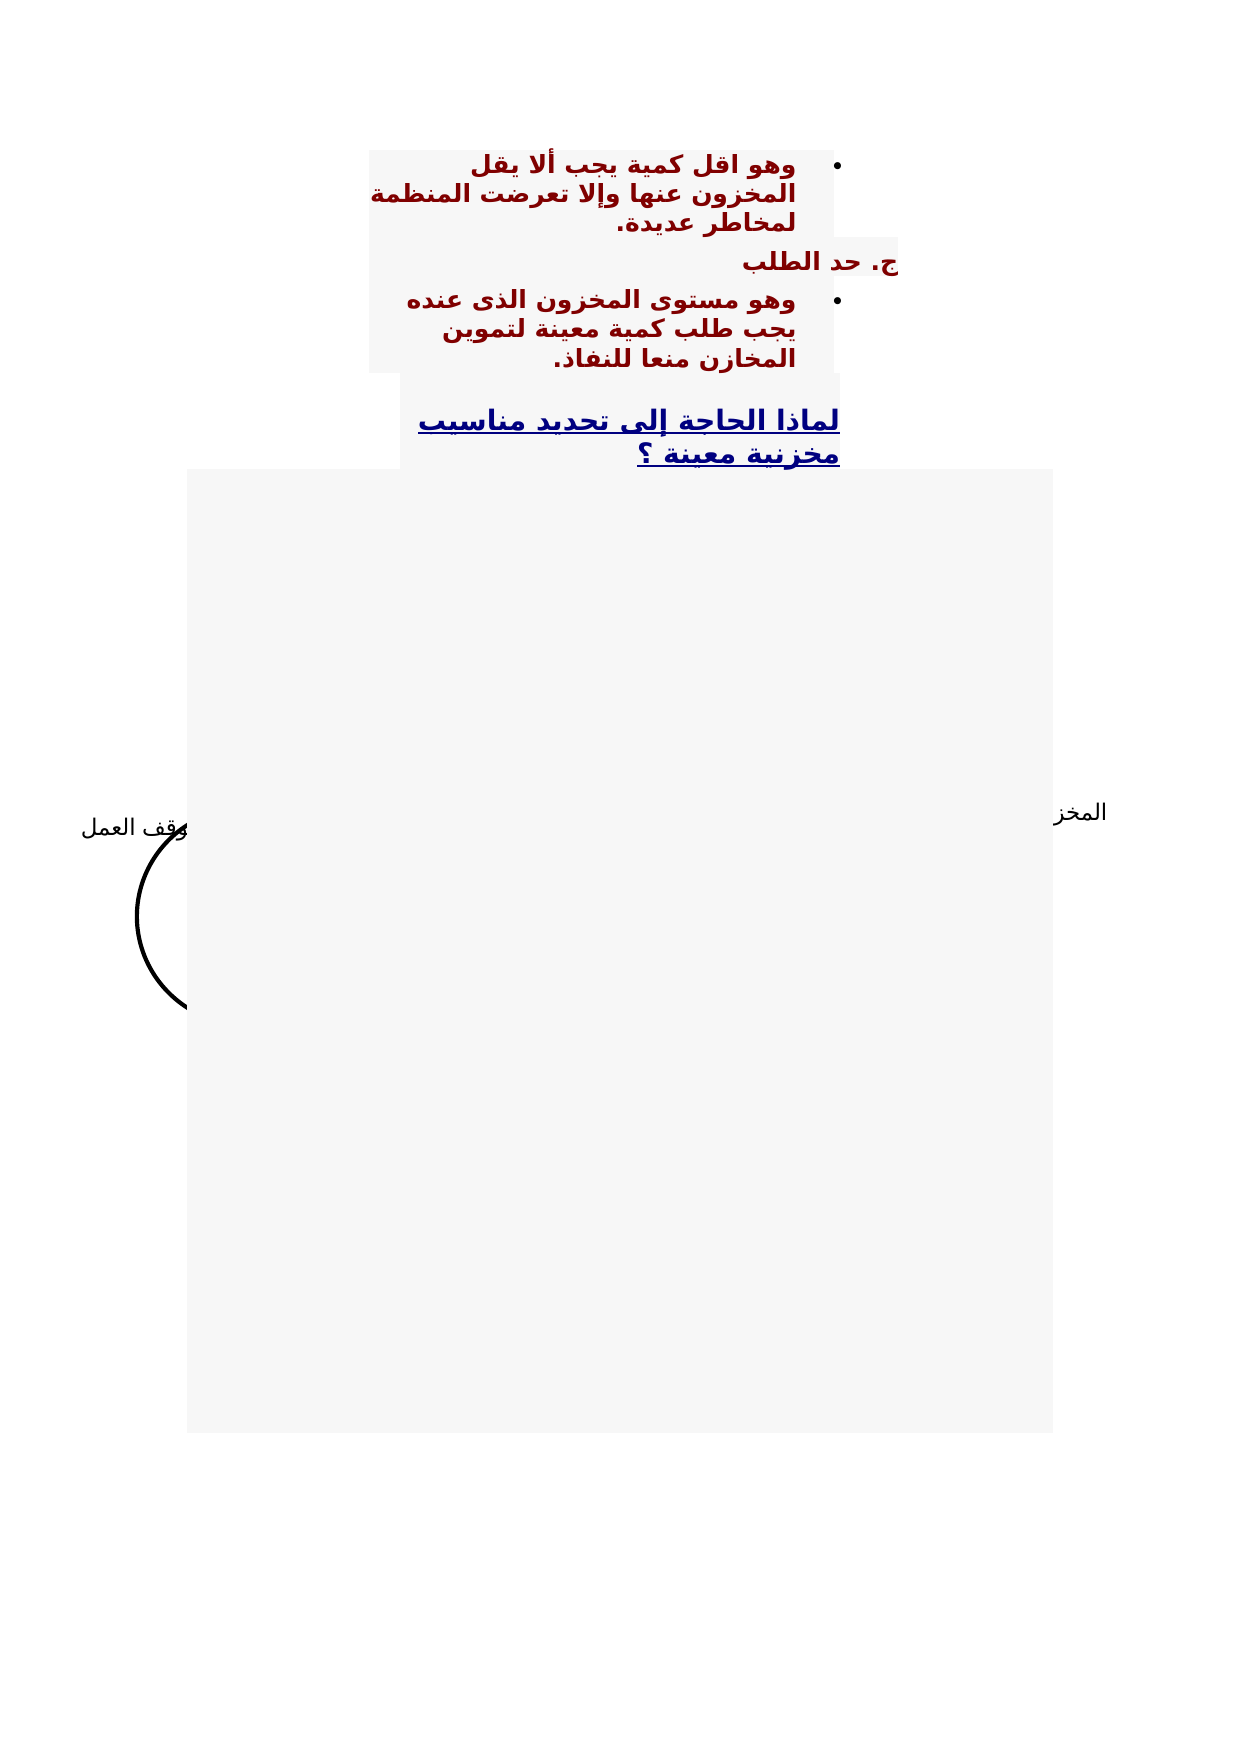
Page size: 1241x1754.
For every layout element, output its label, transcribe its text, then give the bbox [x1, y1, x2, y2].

list وهو مستوى المخزون الذى عنده يجب طلب كمية معينة لتموين المخازن منعا للنفاذ. [369, 285, 834, 373]
list وهو اقل كمية يجب ألا يقل المخزون عنها وإلا تعرضت المنظمة لمخاطر عديدة. [369, 150, 834, 237]
text لماذا الحاجة إلى تحديد مناسيب مخزنية معينة ؟ [400, 404, 840, 469]
text ج. حد الطلب [369, 247, 898, 276]
